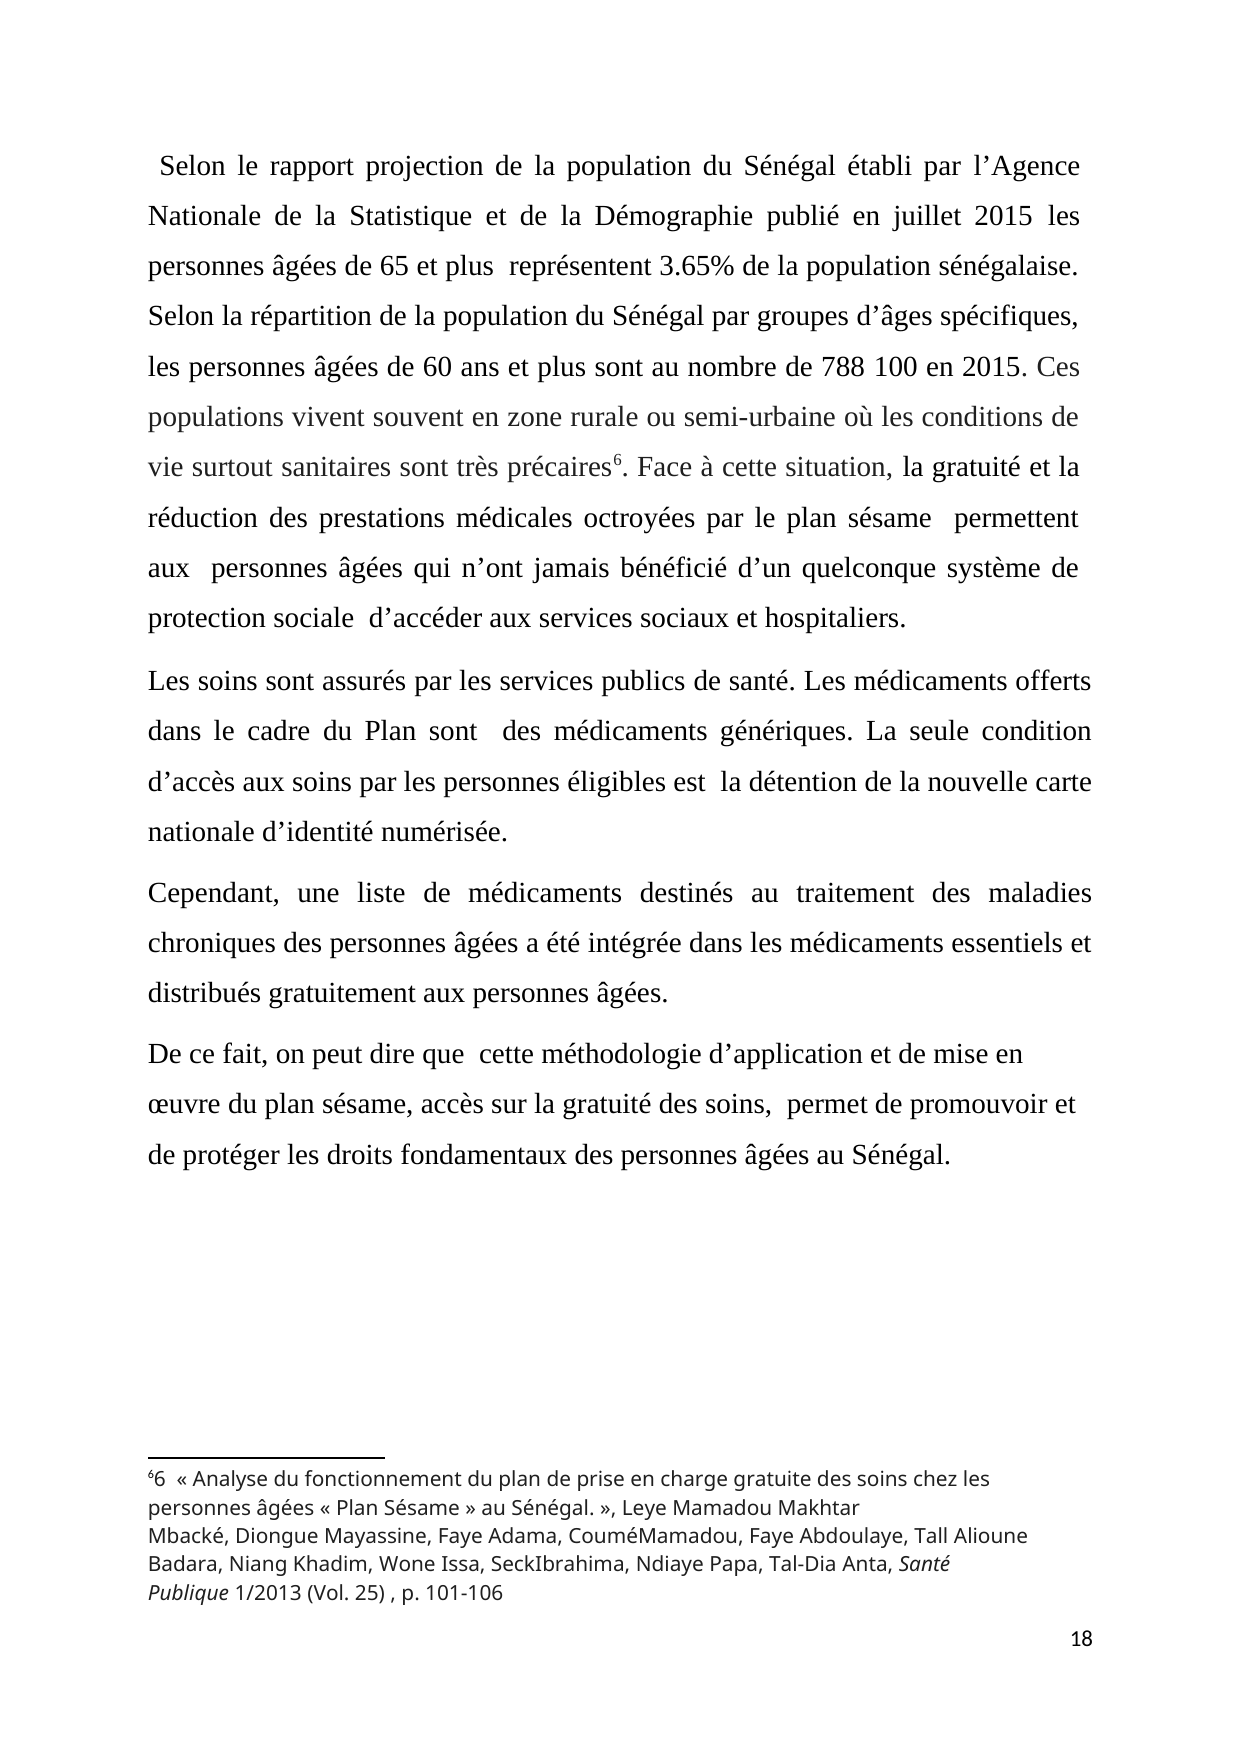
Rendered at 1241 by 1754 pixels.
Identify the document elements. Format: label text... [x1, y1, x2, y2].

text Selon le rapport projection de la population du Sénégal établi par l’Agence Nationale de la Statistique et de la Démographie publié en juillet 2015 les personnes âgées de 65 et plus représentent 3.65% de la population sénégalaise. Selon la répartition de la population du Sénégal par groupes d’âges spécifiques, les personnes âgées de 60 ans et plus sont au nombre de 788 100 en 2015. Ces populations vivent souvent en zone rurale ou semi-urbaine où les conditions de vie surtout sanitaires sont très précaires. Face à cette situation, la gratuité et la réduction des prestations médicales octroyées par le plan sésame permettent aux personnes âgées qui n’ont jamais bénéficié d’un quelconque système de protection sociale d’accéder aux services sociaux et hospitaliers. [148, 148, 1080, 634]
text De ce fait, on peut dire que cette méthodologie d’application et de mise en œuvre du plan sésame, accès sur la gratuité des soins, permet de promouvoir et de protéger les droits fondamentaux des personnes âgées au Sénégal. [148, 1036, 1093, 1170]
text Les soins sont assurés par les services publics de santé. Les médicaments offerts dans le cadre du Plan sont des médicaments génériques. La seule condition d’accès aux soins par les personnes éligibles est la détention de la nouvelle carte nationale d’identité numérisée. [148, 663, 1093, 848]
text Cependant, une liste de médicaments destinés au traitement des maladies chroniques des personnes âgées a été intégrée dans les médicaments essentiels et distribués gratuitement aux personnes âgées. [148, 875, 1093, 1009]
